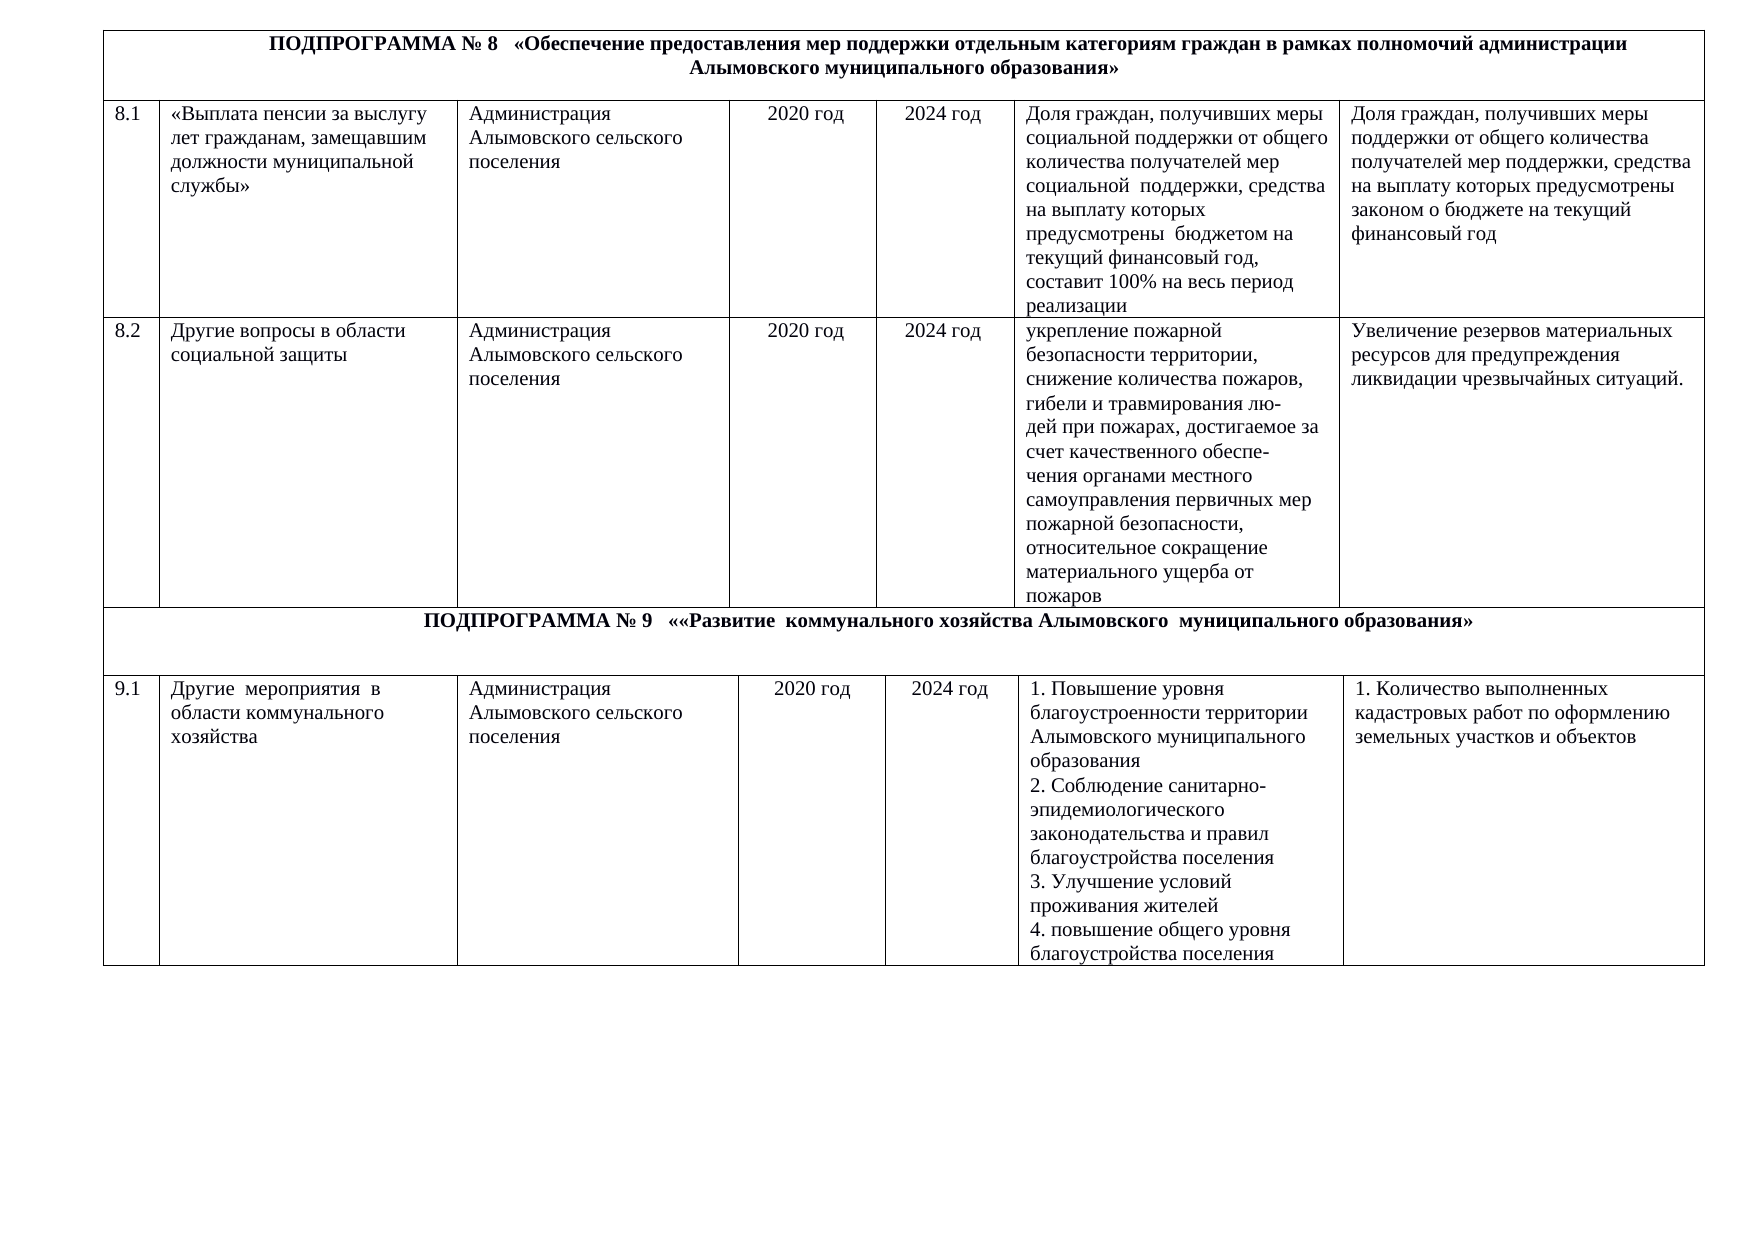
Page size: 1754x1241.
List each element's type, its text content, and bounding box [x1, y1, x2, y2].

table_cell 2024 год [877, 318, 1014, 607]
table_cell Доля граждан, получивших меры социальной поддержки от общего количества получателей мер социальной поддержки, средства на выплату которых предусмотрены бюджетом на текущий финансовый год, составит 100% на весь период реализации [1015, 101, 1339, 317]
table_cell Администрация Алымовского сельского поселения [458, 318, 729, 607]
table_cell Доля граждан, получивших меры поддержки от общего количества получателей мер поддержки, средства на выплату которых предусмотрены законом о бюджете на текущий финансовый год [1340, 101, 1704, 317]
table_cell 8.2 [104, 318, 159, 607]
table_cell 9.1 [104, 676, 159, 965]
table_cell 2020 год [730, 101, 876, 317]
table_cell ПОДПРОГРАММА № 9 ««Развитие коммунального хозяйства Алымовского муниципального образования» [104, 608, 1704, 675]
table_cell Другие мероприятия в области коммунального хозяйства [160, 676, 457, 965]
table_cell 1. Количество выполненных кадастровых работ по оформлению земельных участков и объектов [1344, 676, 1704, 965]
table_cell Другие вопросы в области социальной защиты [160, 318, 457, 607]
table_cell 1. Повышение уровня благоустроенности территории Алымовского муниципального образования 2. Соблюдение санитарно- эпидемиологического законодательства и правил благоустройства поселения 3. Улучшение условий проживания жителей 4. повышение общего уровня благоустройства поселения [1019, 676, 1343, 965]
table_cell ПОДПРОГРАММА № 8 «Обеспечение предоставления мер поддержки отдельным категориям граждан в рамках полномочий администрации Алымовского муниципального образования» [104, 31, 1704, 99]
table_cell укрепление пожарной безопасности территории, снижение количества пожаров, гибели и травмирования лю- дей при пожарах, достигаемое за счет качественного обеспе- чения органами местного самоуправления первичных мер пожарной безопасности, относительное сокращение материального ущерба от пожаров [1015, 318, 1339, 607]
table_cell 2024 год [877, 101, 1014, 317]
table_cell Администрация Алымовского сельского поселения [458, 101, 729, 317]
table_cell 2024 год [886, 676, 1018, 965]
table_cell 2020 год [739, 676, 885, 965]
table_cell Увеличение резервов материальных ресурсов для предупреждения ликвидации чрезвычайных ситуаций. [1340, 318, 1704, 607]
table_cell 2020 год [730, 318, 876, 607]
table_cell Администрация Алымовского сельского поселения [458, 676, 738, 965]
table_cell 8.1 [104, 101, 159, 317]
table_cell «Выплата пенсии за выслугу лет гражданам, замещавшим должности муниципальной службы» [160, 101, 457, 317]
